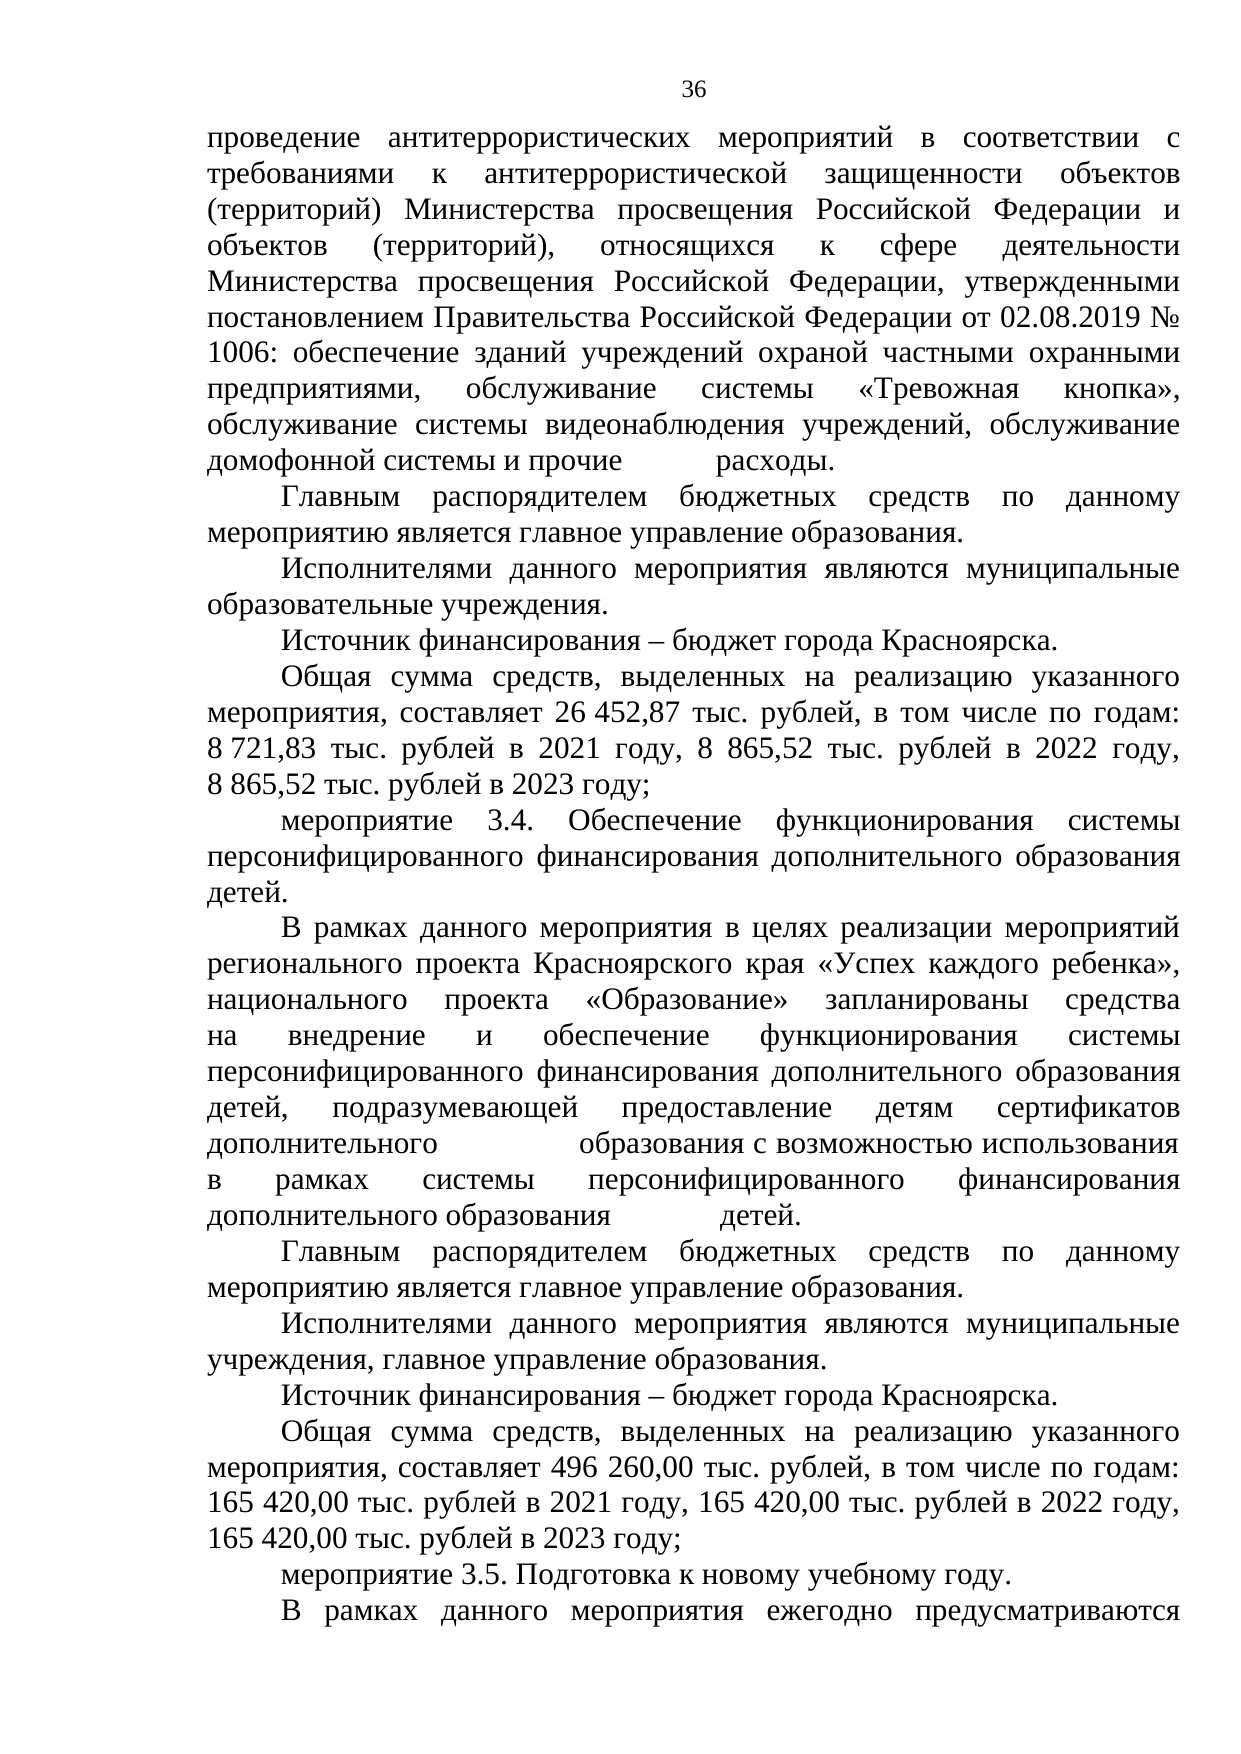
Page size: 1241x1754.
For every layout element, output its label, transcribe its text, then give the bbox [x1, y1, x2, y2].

text Общая сумма средств, выделенных на реализацию указанного мероприятия, составляет 26 452,87 тыс. рублей, в том числе по годам: 8 721,83 тыс. рублей в 2021 году, 8 865,52 тыс. рублей в 2022 году, 8 865,52 тыс. рублей в 2023 году; [207, 657, 1181, 801]
text Главным распорядителем бюджетных средств по данному мероприятию является главное управление образования. [207, 1232, 1181, 1304]
text Главным распорядителем бюджетных средств по данному мероприятию является главное управление образования. [207, 477, 1181, 549]
text мероприятие 3.5. Подготовка к новому учебному году. [207, 1556, 1181, 1592]
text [207, 118, 1181, 477]
text Источник финансирования – бюджет города Красноярска. [207, 621, 1181, 657]
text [207, 1592, 1181, 1627]
text Исполнителями данного мероприятия являются муниципальные учреждения, главное управление образования. [207, 1304, 1181, 1376]
text Источник финансирования – бюджет города Красноярска. [207, 1376, 1181, 1412]
text Исполнителями данного мероприятия являются муниципальные образовательные учреждения. [207, 549, 1181, 621]
text В рамках данного мероприятия в целях реализации мероприятий регионального проекта Красноярского края «Успех каждого ребенка», национального проекта «Образование» запланированы средства на внедрение и обеспечение функционирования системы персонифицированного финансирования дополнительного образования детей, подразумевающей предоставление детям сертификатов дополнительного образования с возможностью использования в рамках системы персонифицированного финансирования дополнительного образования детей. [207, 909, 1181, 1232]
text Общая сумма средств, выделенных на реализацию указанного мероприятия, составляет 496 260,00 тыс. рублей, в том числе по годам: 165 420,00 тыс. рублей в 2021 году, 165 420,00 тыс. рублей в 2022 году, 165 420,00 тыс. рублей в 2023 году; [207, 1412, 1181, 1556]
text мероприятие 3.4. Обеспечение функционирования системы персонифицированного финансирования дополнительного образования детей. [207, 801, 1181, 909]
